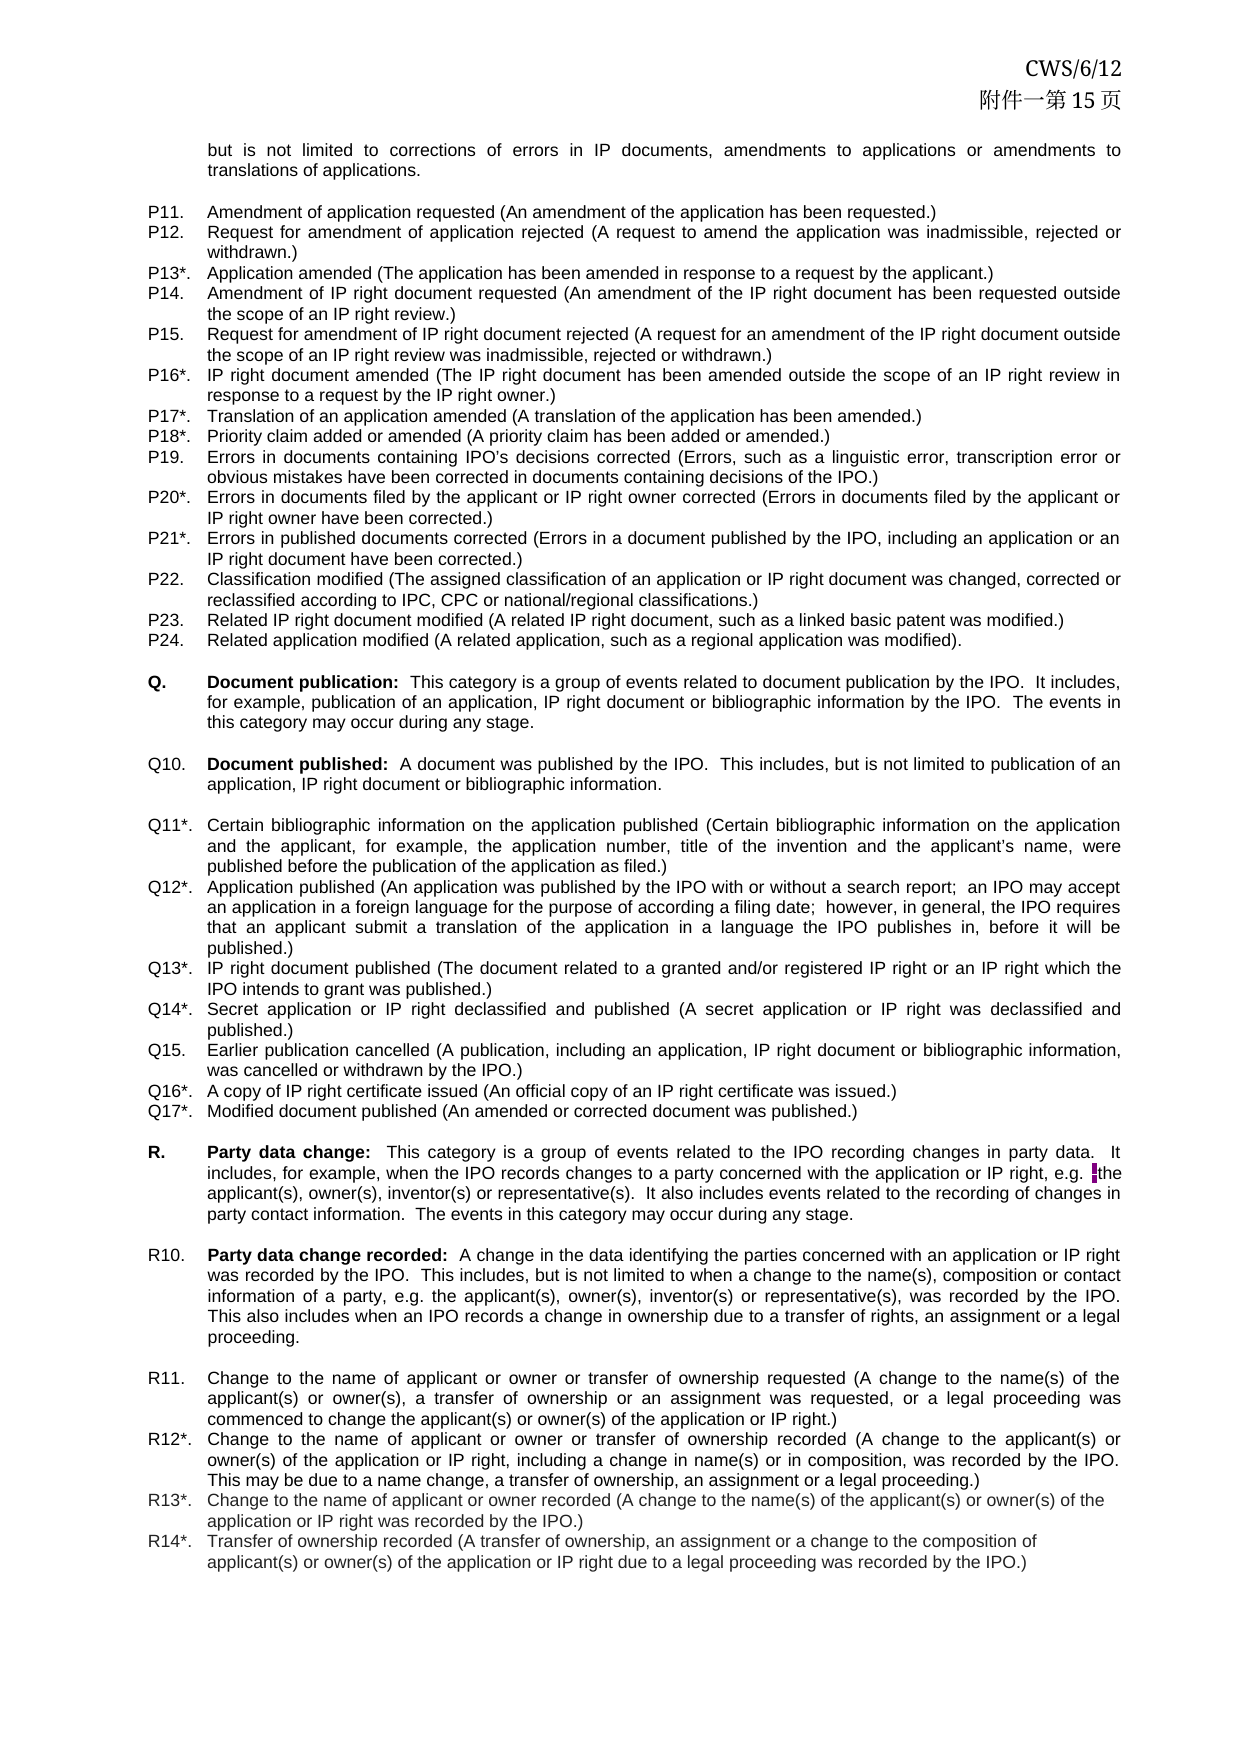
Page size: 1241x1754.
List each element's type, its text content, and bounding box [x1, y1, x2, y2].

text P21*. Errors in published documents corrected (Errors in a document published by the IPO, including an application or an IP right document have been corrected.) [148, 528, 1122, 569]
text P17*. Translation of an application amended (A translation of the application has been amended.) [148, 406, 1122, 426]
text Q10. Document published: A document was published by the IPO. This includes, but is not limited to publication of an application, IP right document or bibliographic information. [148, 753, 1122, 794]
text R12*. Change to the name of applicant or owner or transfer of ownership recorded (A change to the applicant(s) or owner(s) of the application or IP right, including a change in name(s) or in composition, was recorded by the IPO. This may be due to a name change, a transfer of ownership, an assignment or a legal proceeding.) [148, 1429, 1122, 1490]
text P15. Request for amendment of IP right document rejected (A request for an amendment of the IP right document outside the scope of an IP right review was inadmissible, rejected or withdrawn.) [148, 324, 1122, 365]
text R13*. Change to the name of applicant or owner recorded (A change to the name(s) of the applicant(s) or owner(s) of the application or IP right was recorded by the IPO.) [148, 1490, 1122, 1531]
text R10. Party data change recorded: A change in the data identifying the parties concerned with an application or IP right was recorded by the IPO. This includes, but is not limited to when a change to the name(s), composition or contact information of a party, e.g. the applicant(s), owner(s), inventor(s) or representative(s), was recorded by the IPO. This also includes when an IPO records a change in ownership due to a transfer of rights, an assignment or a legal proceeding. [148, 1245, 1122, 1347]
text P19. Errors in documents containing IPO’s decisions corrected (Errors, such as a linguistic error, transcription error or obvious mistakes have been corrected in documents containing decisions of the IPO.) [148, 446, 1122, 487]
text R. Party data change: This category is a group of events related to the IPO recording changes in party data. It includes, for example, when the IPO records changes to a party concerned with the application or IP right, e.g. the applicant(s), owner(s), inventor(s) or representative(s). It also includes events related to the recording of changes in party contact information. The events in this category may occur during any stage. [148, 1142, 1122, 1224]
text P11. Amendment of application requested (An amendment of the application has been requested.) [148, 201, 1122, 222]
text P12. Request for amendment of application rejected (A request to amend the application was inadmissible, rejected or withdrawn.) [148, 222, 1122, 263]
text P18*. Priority claim added or amended (A priority claim has been added or amended.) [148, 426, 1122, 446]
text P14. Amendment of IP right document requested (An amendment of the IP right document has been requested outside the scope of an IP right review.) [148, 283, 1122, 324]
text R11. Change to the name of applicant or owner or transfer of ownership requested (A change to the name(s) of the applicant(s) or owner(s), a transfer of ownership or an assignment was requested, or a legal proceeding was commenced to change the applicant(s) or owner(s) of the application or IP right.) [148, 1368, 1122, 1429]
text Q11*. Certain bibliographic information on the application published (Certain bibliographic information on the application and the applicant, for example, the application number, title of the invention and the applicant’s name, were published before the publication of the application as filed.) [148, 815, 1122, 876]
text Q17*. Modified document published (An amended or corrected document was published.) [148, 1101, 1122, 1121]
text R14*. Transfer of ownership recorded (A transfer of ownership, an assignment or a change to the composition of applicant(s) or owner(s) of the application or IP right due to a legal proceeding was recorded by the IPO.) [148, 1531, 1122, 1572]
text P24. Related application modified (A related application, such as a regional application was modified). [148, 630, 1122, 651]
text Q16*. A copy of IP right certificate issued (An official copy of an IP right certificate was issued.) [148, 1081, 1122, 1101]
text Q13*. IP right document published (The document related to a granted and/or registered IP right or an IP right which the IPO intends to grant was published.) [148, 958, 1122, 999]
text Q12*. Application published (An application was published by the IPO with or without a search report; an IPO may accept an application in a foreign language for the purpose of according a filing date; however, in general, the IPO requires that an applicant submit a translation of the application in a language the IPO publishes in, before it will be published.) [148, 876, 1122, 958]
text Q15. Earlier publication cancelled (A publication, including an application, IP right document or bibliographic information, was cancelled or withdrawn by the IPO.) [148, 1040, 1122, 1081]
text P20*. Errors in documents filed by the applicant or IP right owner corrected (Errors in documents filed by the applicant or IP right owner have been corrected.) [148, 487, 1122, 528]
text Q14*. Secret application or IP right declassified and published (A secret application or IP right was declassified and published.) [148, 999, 1122, 1040]
text Q. Document publication: This category is a group of events related to document publication by the IPO. It includes, for example, publication of an application, IP right document or bibliographic information by the IPO. The events in this category may occur during any stage. [148, 671, 1122, 733]
text P23. Related IP right document modified (A related IP right document, such as a linked basic patent was modified.) [148, 610, 1122, 630]
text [148, 140, 1122, 181]
text P16*. IP right document amended (The IP right document has been amended outside the scope of an IP right review in response to a request by the IP right owner.) [148, 365, 1122, 406]
text P22. Classification modified (The assigned classification of an application or IP right document was changed, corrected or reclassified according to IPC, CPC or national/regional classifications.) [148, 569, 1122, 610]
text P13*. Application amended (The application has been amended in response to a request by the applicant.) [148, 263, 1122, 283]
